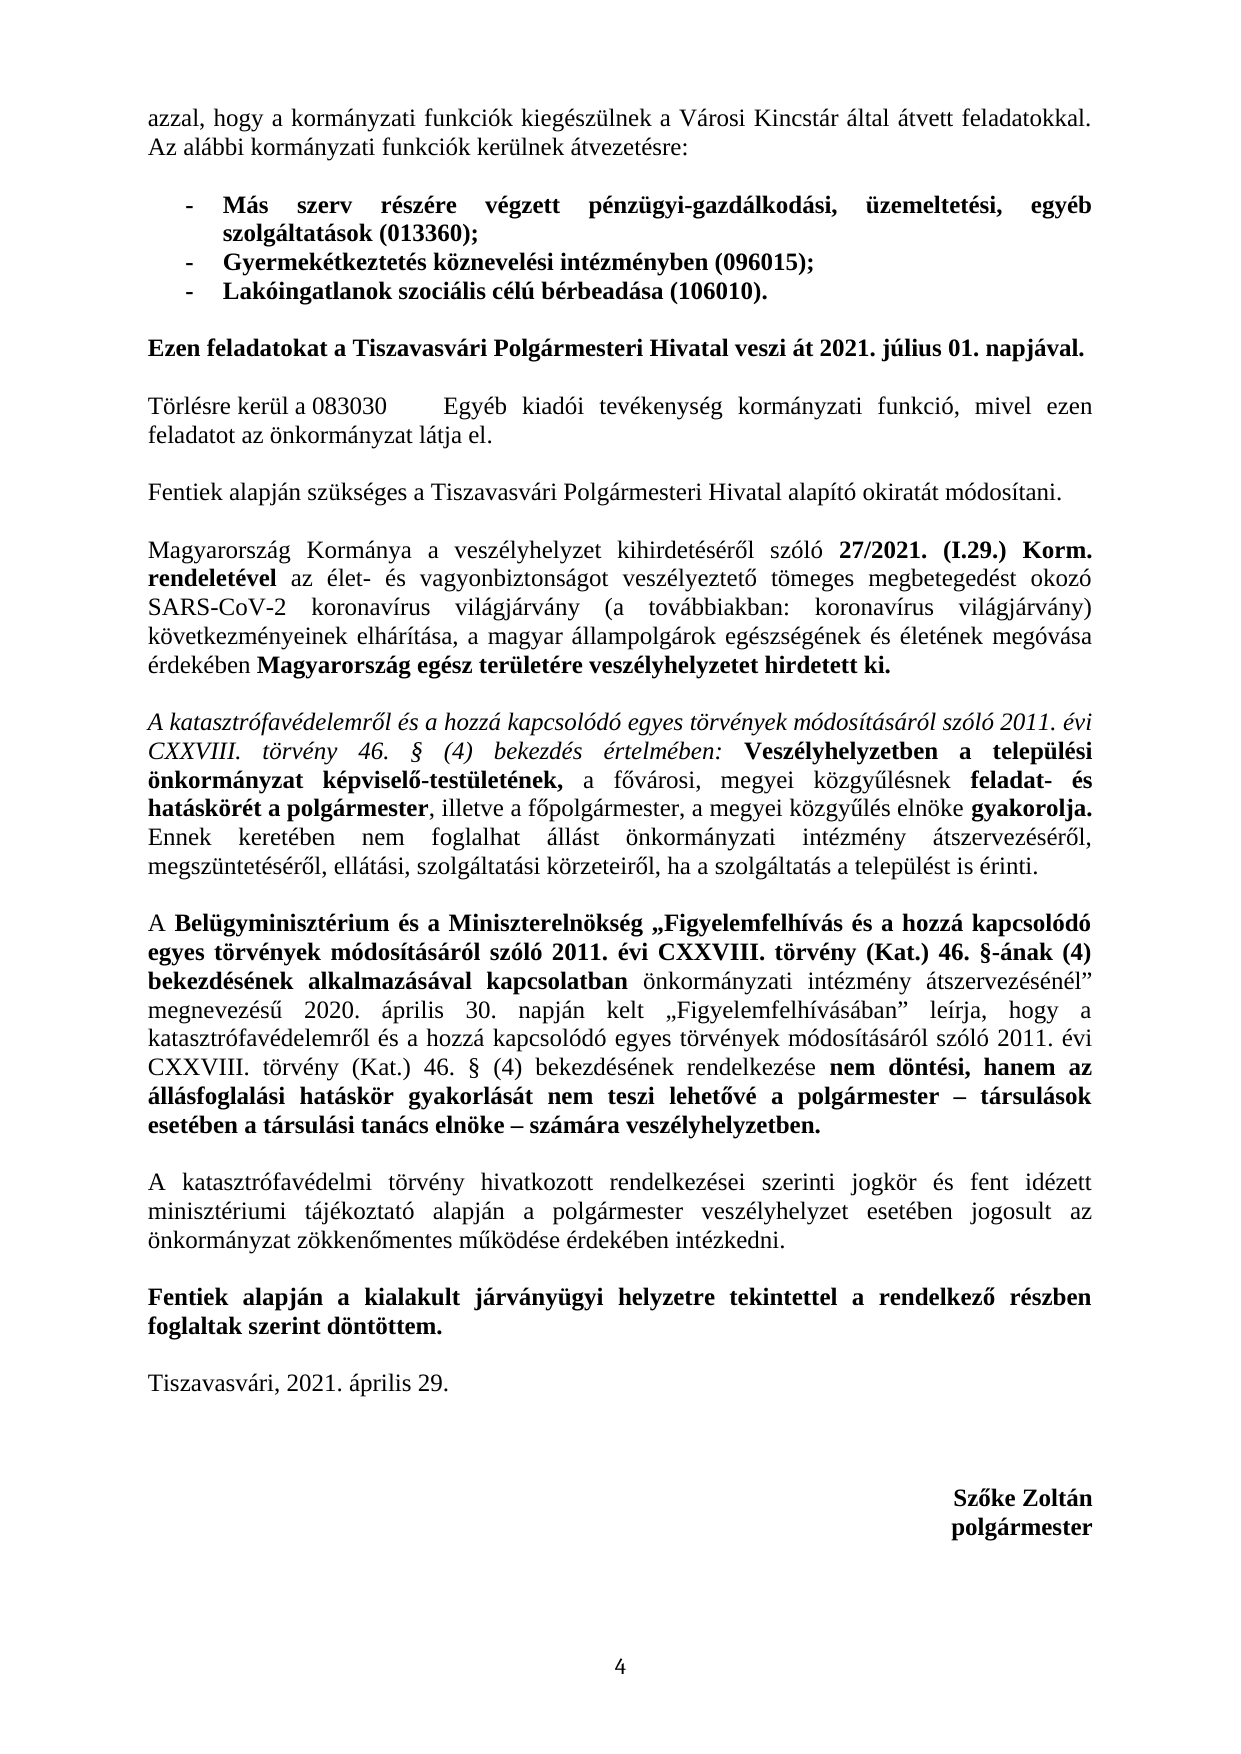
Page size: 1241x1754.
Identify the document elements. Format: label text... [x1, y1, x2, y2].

text Tiszavasvári, 2021. április 29. [148, 1368, 1093, 1397]
list Más szerv részére végzett pénzügyi-gazdálkodási, üzemeltetési, egyéb szolgáltatások (013360); [185, 190, 1093, 247]
list Lakóingatlanok szociális célú bérbeadása (106010). [185, 276, 1093, 305]
text Törlésre kerül a 083030 Egyéb kiadói tevékenység kormányzati funkció, mivel ezen feladatot az önkormányzat látja el. [148, 391, 1093, 448]
text Magyarország Kormánya a veszélyhelyzet kihirdetéséről szóló 27/2021. (I.29.) Korm. rendeletével az élet- és vagyonbiztonságot veszélyeztető tömeges megbetegedést okozó SARS-CoV-2 koronavírus világjárvány (a továbbiakban: koronavírus világjárvány) következményeinek elhárítása, a magyar állampolgárok egészségének és életének megóvása érdekében Magyarország egész területére veszélyhelyzetet hirdetett ki. [148, 535, 1093, 678]
text A Belügyminisztérium és a Miniszterelnökség „Figyelemfelhívás és a hozzá kapcsolódó egyes törvények módosításáról szóló 2011. évi CXXVIII. törvény (Kat.) 46. §-ának (4) bekezdésének alkalmazásával kapcsolatban önkormányzati intézmény átszervezésénél” megnevezésű 2020. április 30. napján kelt „Figyelemfelhívásában” leírja, hogy a katasztrófavédelemről és a hozzá kapcsolódó egyes törvények módosításáról szóló 2011. évi CXXVIII. törvény (Kat.) 46. § (4) bekezdésének rendelkezése nem döntési, hanem az állásfoglalási hatáskör gyakorlását nem teszi lehetővé a polgármester – társulások esetében a társulási tanács elnöke – számára veszélyhelyzetben. [148, 908, 1093, 1138]
text A katasztrófavédelemről és a hozzá kapcsolódó egyes törvények módosításáról szóló 2011. évi CXXVIII. törvény 46. § (4) bekezdés értelmében: Veszélyhelyzetben a települési önkormányzat képviselő-testületének, a fővárosi, megyei közgyűlésnek feladat- és hatáskörét a polgármester, illetve a főpolgármester, a megyei közgyűlés elnöke gyakorolja. Ennek keretében nem foglalhat állást önkormányzati intézmény átszervezéséről, megszüntetéséről, ellátási, szolgáltatási körzeteiről, ha a szolgáltatás a települést is érinti. [148, 707, 1093, 880]
text Fentiek alapján szükséges a Tiszavasvári Polgármesteri Hivatal alapító okiratát módosítani. [148, 477, 1093, 506]
list Gyermekétkeztetés köznevelési intézményben (096015); [185, 247, 1093, 276]
text polgármester [148, 1512, 1093, 1541]
text Ezen feladatokat a Tiszavasvári Polgármesteri Hivatal veszi át 2021. július 01. napjával. [148, 333, 1093, 362]
text Fentiek alapján a kialakult járványügyi helyzetre tekintettel a rendelkező részben foglaltak szerint döntöttem. [148, 1282, 1093, 1340]
text A katasztrófavédelmi törvény hivatkozott rendelkezései szerinti jogkör és fent idézett minisztériumi tájékoztató alapján a polgármester veszélyhelyzet esetében jogosult az önkormányzat zökkenőmentes működése érdekében intézkedni. [148, 1167, 1093, 1253]
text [148, 103, 1093, 161]
text Szőke Zoltán [148, 1483, 1093, 1512]
